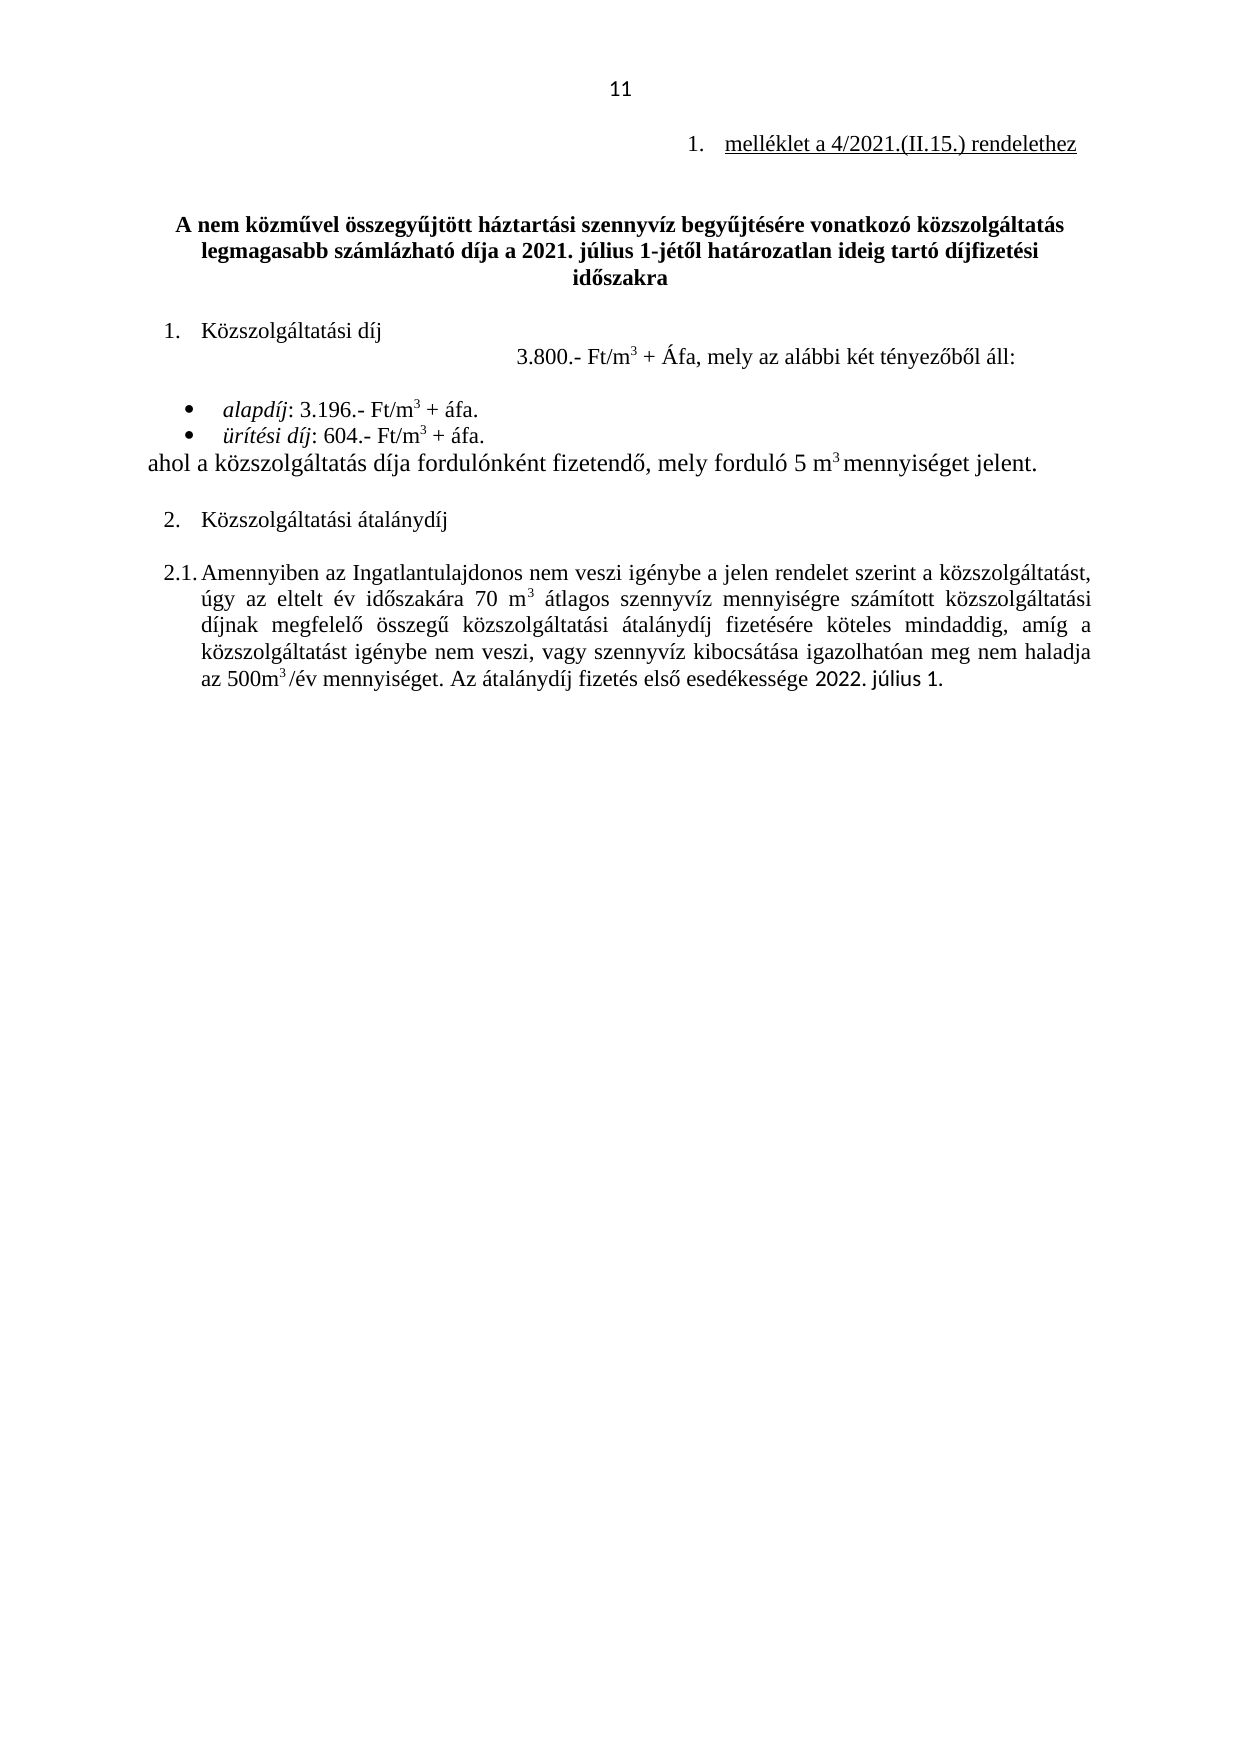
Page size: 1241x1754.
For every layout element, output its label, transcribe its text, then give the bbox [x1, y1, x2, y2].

text A nem közművel összegyűjtött háztartási szennyvíz begyűjtésére vonatkozó közszolgáltatás legmagasabb számlázható díja a 2021. július 1-jétől határozatlan ideig tartó díjfizetési időszakra [163, 211, 1077, 290]
list Közszolgáltatási átalánydíj [163, 506, 1093, 532]
text 3.800.- Ft/m3 + Áfa, mely az alábbi két tényezőből áll: [458, 343, 1077, 369]
list melléklet a 4/2021.(II.15.) rendelethez [163, 130, 1077, 156]
text ahol a közszolgáltatás díja fordulónként fizetendő, mely forduló 5 m3 mennyiséget jelent. [148, 448, 1093, 477]
list Közszolgáltatási díj [163, 317, 1077, 343]
list alapdíj: 3.196.- Ft/m3 + áfa. [185, 396, 1077, 422]
list ürítési díj: 604.- Ft/m3 + áfa. [185, 422, 1077, 448]
list Amennyiben az Ingatlantulajdonos nem veszi igénybe a jelen rendelet szerint a közszolgáltatást, úgy az eltelt év időszakára 70 m3 átlagos szennyvíz mennyiségre számított közszolgáltatási díjnak megfelelő összegű közszolgáltatási átalánydíj fizetésére köteles mindaddig, amíg a közszolgáltatást igénybe nem veszi, vagy szennyvíz kibocsátása igazolhatóan meg nem haladja az 500m3 /év mennyiséget. Az átalánydíj fizetés első esedékessége 2022. július 1. [163, 559, 1093, 692]
